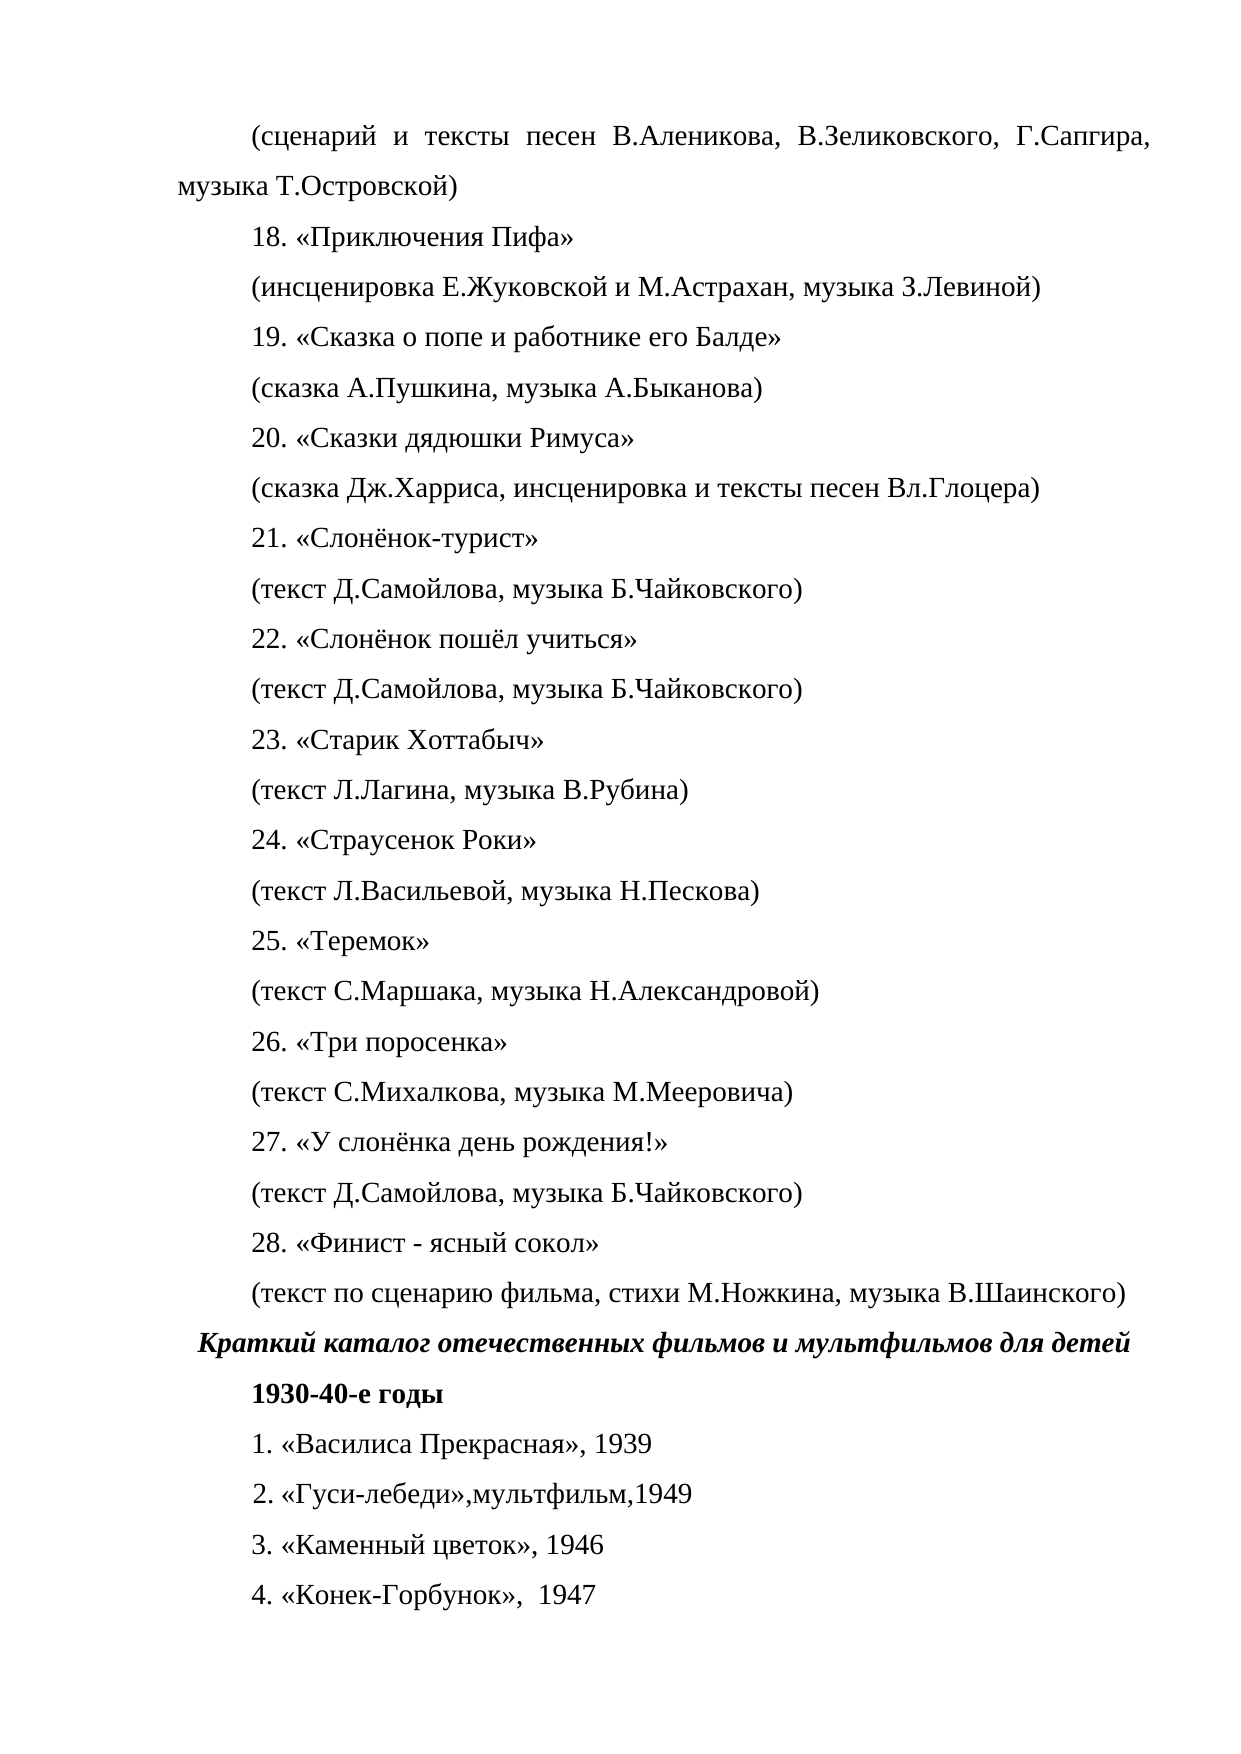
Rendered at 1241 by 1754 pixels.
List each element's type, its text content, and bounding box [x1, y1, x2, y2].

list (текст Д.Самойлова, музыка Б.Чайковского) [177, 571, 1152, 604]
list «Сказки дядюшки Римуса» [177, 420, 1152, 453]
list «Гуси-лебеди»,мультфильм,1949 [252, 1477, 1152, 1510]
list Краткий каталог отечественных фильмов и мультфильмов для детей [177, 1326, 1152, 1359]
list (текст Д.Самойлова, музыка Б.Чайковского) [177, 1175, 1152, 1208]
list (инсценировка Е.Жуковской и М.Астрахан, музыка З.Левиной) [177, 269, 1152, 303]
list (сказка Дж.Харриса, инсценировка и тексты песен Вл.Глоцера) [177, 470, 1152, 504]
list «Конек-Горбунок», 1947 [177, 1577, 1152, 1611]
list «Василиса Прекрасная», 1939 [177, 1426, 1152, 1460]
list «У слонёнка день рождения!» [177, 1124, 1152, 1158]
list «Финист - ясный сокол» [177, 1225, 1152, 1258]
list (текст С.Михалкова, музыка М.Мееровича) [177, 1074, 1152, 1108]
list «Слонёнок пошёл учиться» [177, 621, 1152, 655]
list (текст по сценарию фильма, стихи М.Ножкина, музыка В.Шаинского) [177, 1275, 1152, 1309]
list (текст Л.Лагина, музыка В.Рубина) [177, 772, 1152, 806]
list (текст Л.Васильевой, музыка Н.Пескова) [177, 873, 1152, 906]
list «Страусенок Роки» [177, 822, 1152, 856]
list «Старик Хоттабыч» [177, 722, 1152, 755]
list (сценарий и тексты песен В.Аленикова, В.Зеликовского, Г.Сапгира, музыка Т.Островской) [177, 118, 1152, 202]
list «Теремок» [177, 923, 1152, 957]
list (текст С.Маршака, музыка Н.Александровой) [177, 973, 1152, 1007]
list «Три поросенка» [177, 1024, 1152, 1057]
list «Слонёнок-турист» [177, 521, 1152, 554]
list «Каменный цветок», 1946 [177, 1527, 1152, 1560]
list «Приключения Пифа» [177, 219, 1152, 252]
list (текст Д.Самойлова, музыка Б.Чайковского) [177, 672, 1152, 705]
list «Сказка о попе и работнике его Балде» [177, 319, 1152, 353]
list (сказка А.Пушкина, музыка А.Быканова) [177, 370, 1152, 403]
text 1930-40-е годы [177, 1376, 1152, 1409]
